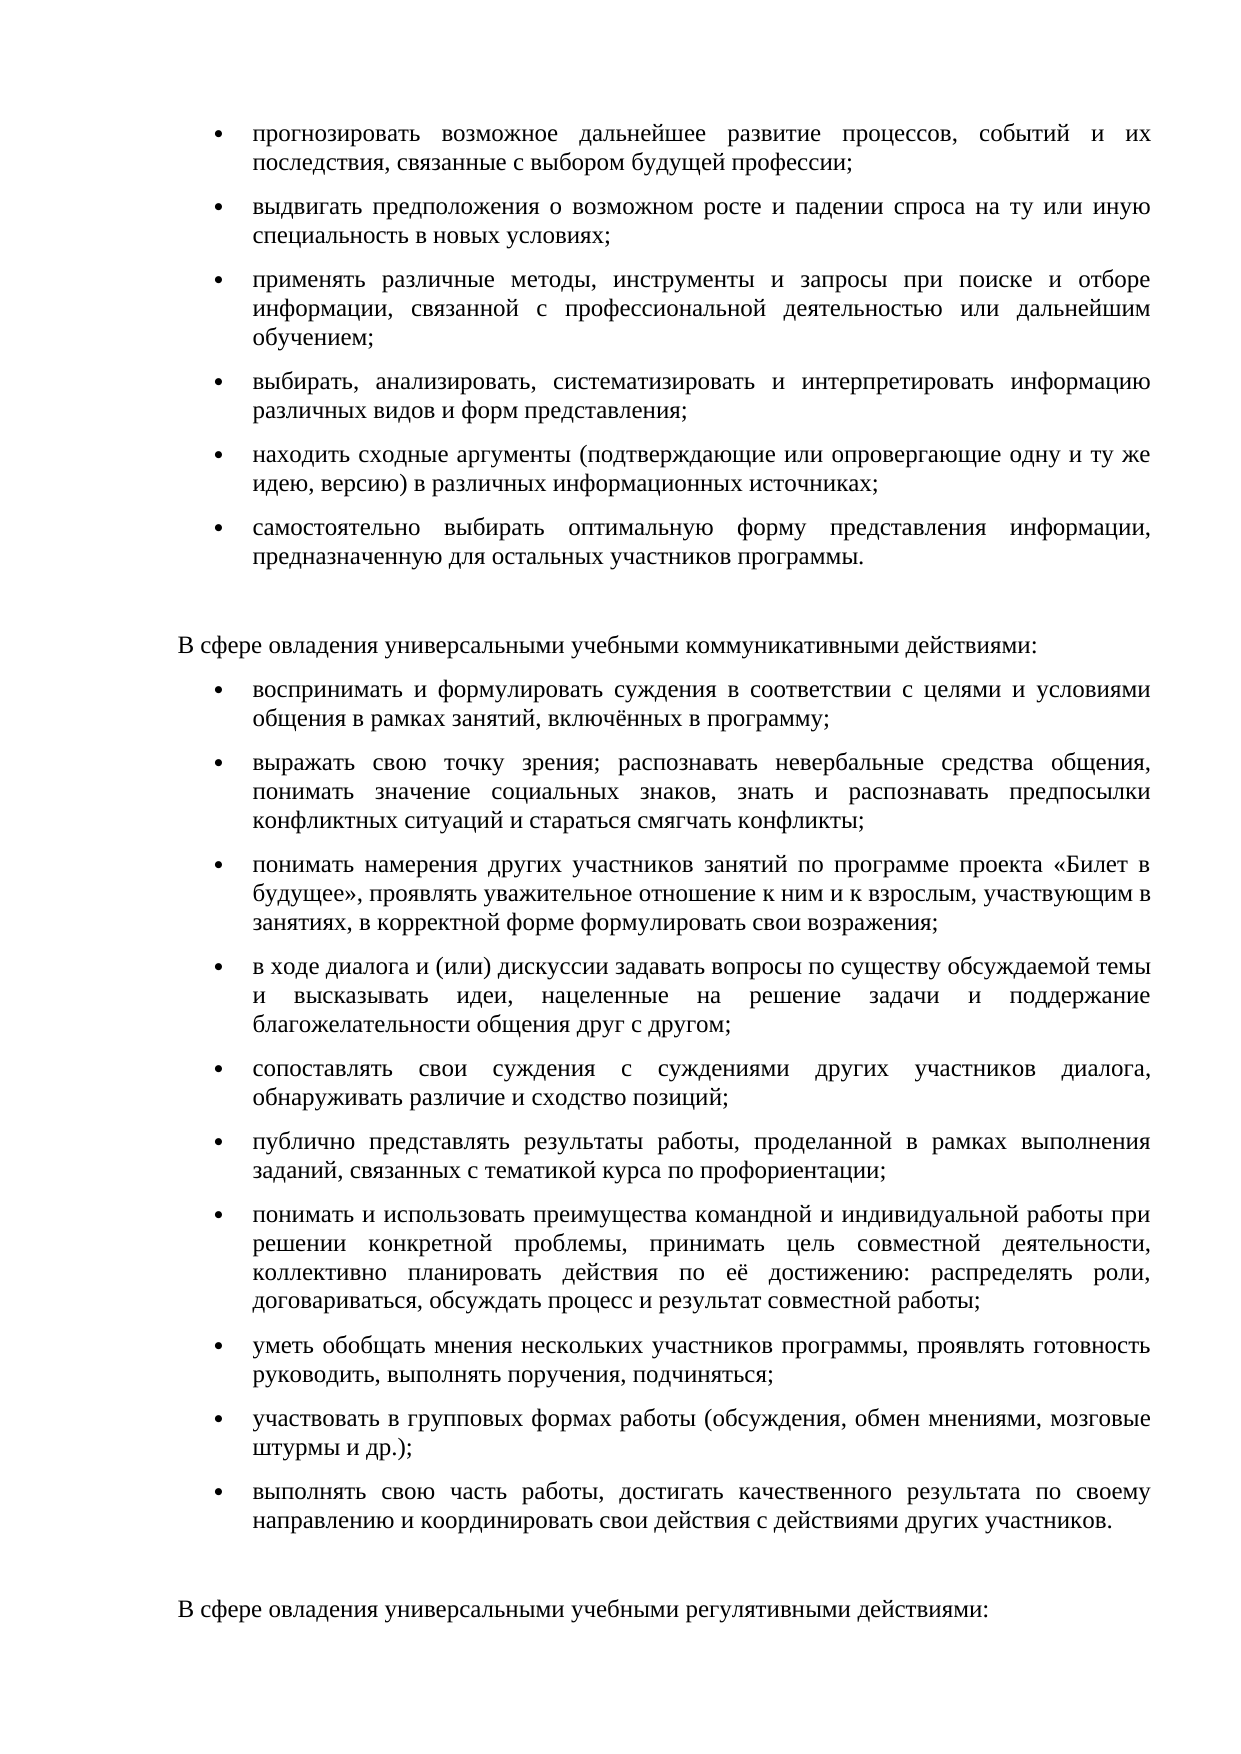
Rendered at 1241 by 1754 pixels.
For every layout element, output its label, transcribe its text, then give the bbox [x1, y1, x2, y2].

list выражать свою точку зрения; распознавать невербальные средства общения, понимать значение социальных знаков, знать и распознавать предпосылки конфликтных ситуаций и стараться смягчать конфликты; [215, 747, 1152, 834]
list применять различные методы, инструменты и запросы при поиске и отборе информации, связанной с профессиональной деятельностью или дальнейшим обучением; [215, 264, 1152, 351]
list находить сходные аргументы (подтверждающие или опровергающие одну и ту же идею, версию) в различных информационных источниках; [215, 439, 1152, 497]
list публично представлять результаты работы, проделанной в рамках выполнения заданий, связанных с тематикой курса по профориентации; [215, 1126, 1152, 1184]
list выполнять свою часть работы, достигать качественного результата по своему направлению и координировать свои действия с действиями других участников. [215, 1476, 1152, 1534]
list участвовать в групповых формах работы (обсуждения, обмен мнениями, мозговые штурмы и др.); [215, 1403, 1152, 1461]
list прогнозировать возможное дальнейшее развитие процессов, событий и их последствия, связанные с выбором будущей профессии; [215, 118, 1152, 176]
text В сфере овладения универсальными учебными коммуникативными действиями: [177, 630, 1152, 659]
list в ходе диалога и (или) дискуссии задавать вопросы по существу обсуждаемой темы и высказывать идеи, нацеленные на решение задачи и поддержание благожелательности общения друг с другом; [215, 951, 1152, 1037]
list самостоятельно выбирать оптимальную форму представления информации, предназначенную для остальных участников программы. [215, 512, 1152, 570]
list воспринимать и формулировать суждения в соответствии с целями и условиями общения в рамках занятий, включённых в программу; [215, 674, 1152, 732]
list выбирать, анализировать, систематизировать и интерпретировать информацию различных видов и форм представления; [215, 366, 1152, 424]
text В сфере овладения универсальными учебными регулятивными действиями: [177, 1594, 1152, 1622]
list понимать и использовать преимущества командной и индивидуальной работы при решении конкретной проблемы, принимать цель совместной деятельности, коллективно планировать действия по её достижению: распределять роли, договариваться, обсуждать процесс и результат совместной работы; [215, 1199, 1152, 1314]
list уметь обобщать мнения нескольких участников программы, проявлять готовность руководить, выполнять поручения, подчиняться; [215, 1330, 1152, 1387]
list понимать намерения других участников занятий по программе проекта «Билет в будущее», проявлять уважительное отношение к ним и к взрослым, участвующим в занятиях, в корректной форме формулировать свои возражения; [215, 849, 1152, 936]
list сопоставлять свои суждения с суждениями других участников диалога, обнаруживать различие и сходство позиций; [215, 1053, 1152, 1111]
list выдвигать предположения о возможном росте и падении спроса на ту или иную специальность в новых условиях; [215, 191, 1152, 249]
